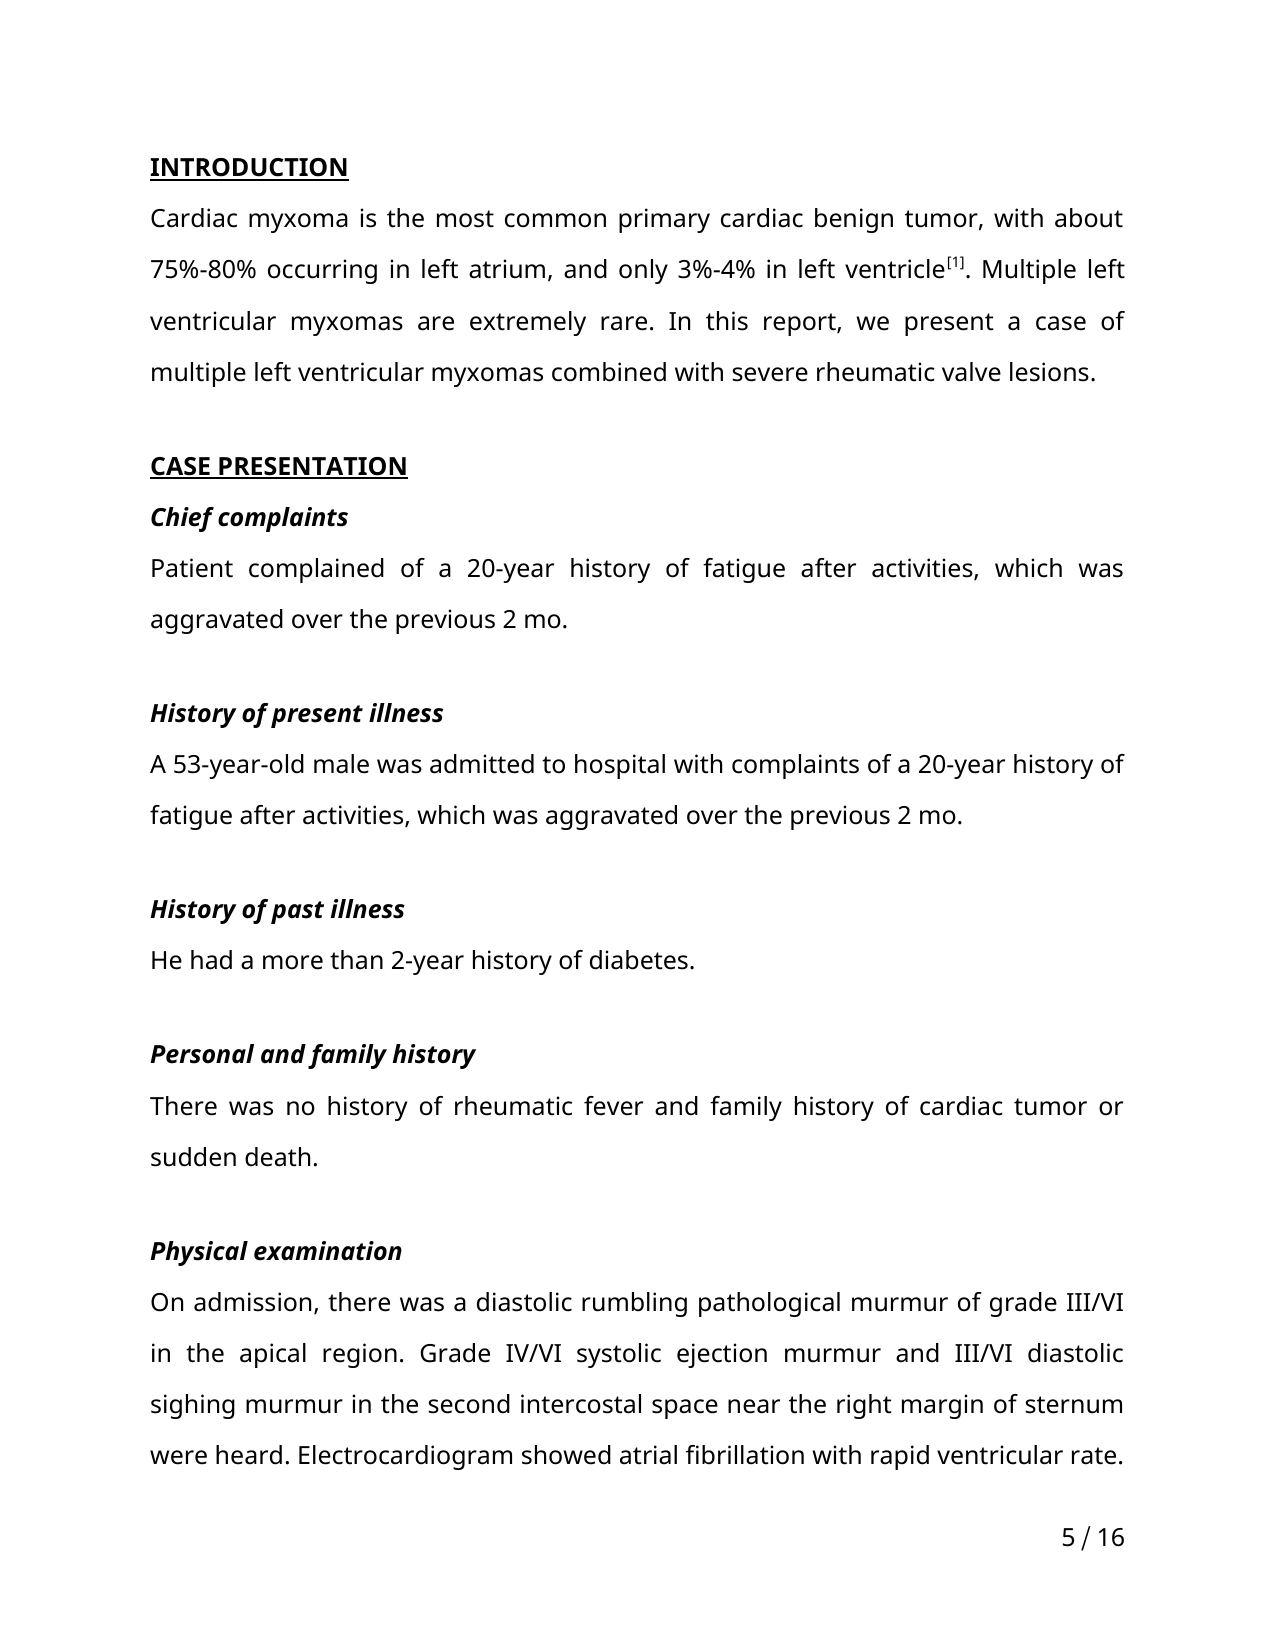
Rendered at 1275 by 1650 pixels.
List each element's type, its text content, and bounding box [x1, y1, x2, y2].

text CASE PRESENTATION [150, 448, 1125, 482]
text Chief complaints [150, 499, 1125, 533]
text INTRODUCTION [150, 150, 1125, 184]
text Patient complained of a 20-year history of fatigue after activities, which was aggravated over the previous 2 mo. [150, 550, 1125, 636]
text Personal and family history [150, 1037, 1125, 1071]
text History of present illness [150, 696, 1125, 730]
text On admission, there was a diastolic rumbling pathological murmur of grade III/VI in the apical region. Grade IV/VI systolic ejection murmur and III/VI diastolic sighing murmur in the second intercostal space near the right margin of sternum were heard. Electrocardiogram showed atrial fibrillation with rapid ventricular rate. [150, 1284, 1125, 1472]
text He had a more than 2-year history of diabetes. [150, 943, 1125, 977]
text History of past illness [150, 892, 1125, 926]
text Physical examination [150, 1233, 1125, 1267]
text A 53-year-old male was admitted to hospital with complaints of a 20-year history of fatigue after activities, which was aggravated over the previous 2 mo. [150, 747, 1125, 832]
text There was no history of rheumatic fever and family history of cardiac tumor or sudden death. [150, 1088, 1125, 1173]
text Cardiac myxoma is the most common primary cardiac benign tumor, with about 75%-80% occurring in left atrium, and only 3%-4% in left ventricle[1]. Multiple left ventricular myxomas are extremely rare. In this report, we present a case of multiple left ventricular myxomas combined with severe rheumatic valve lesions. [150, 201, 1125, 388]
